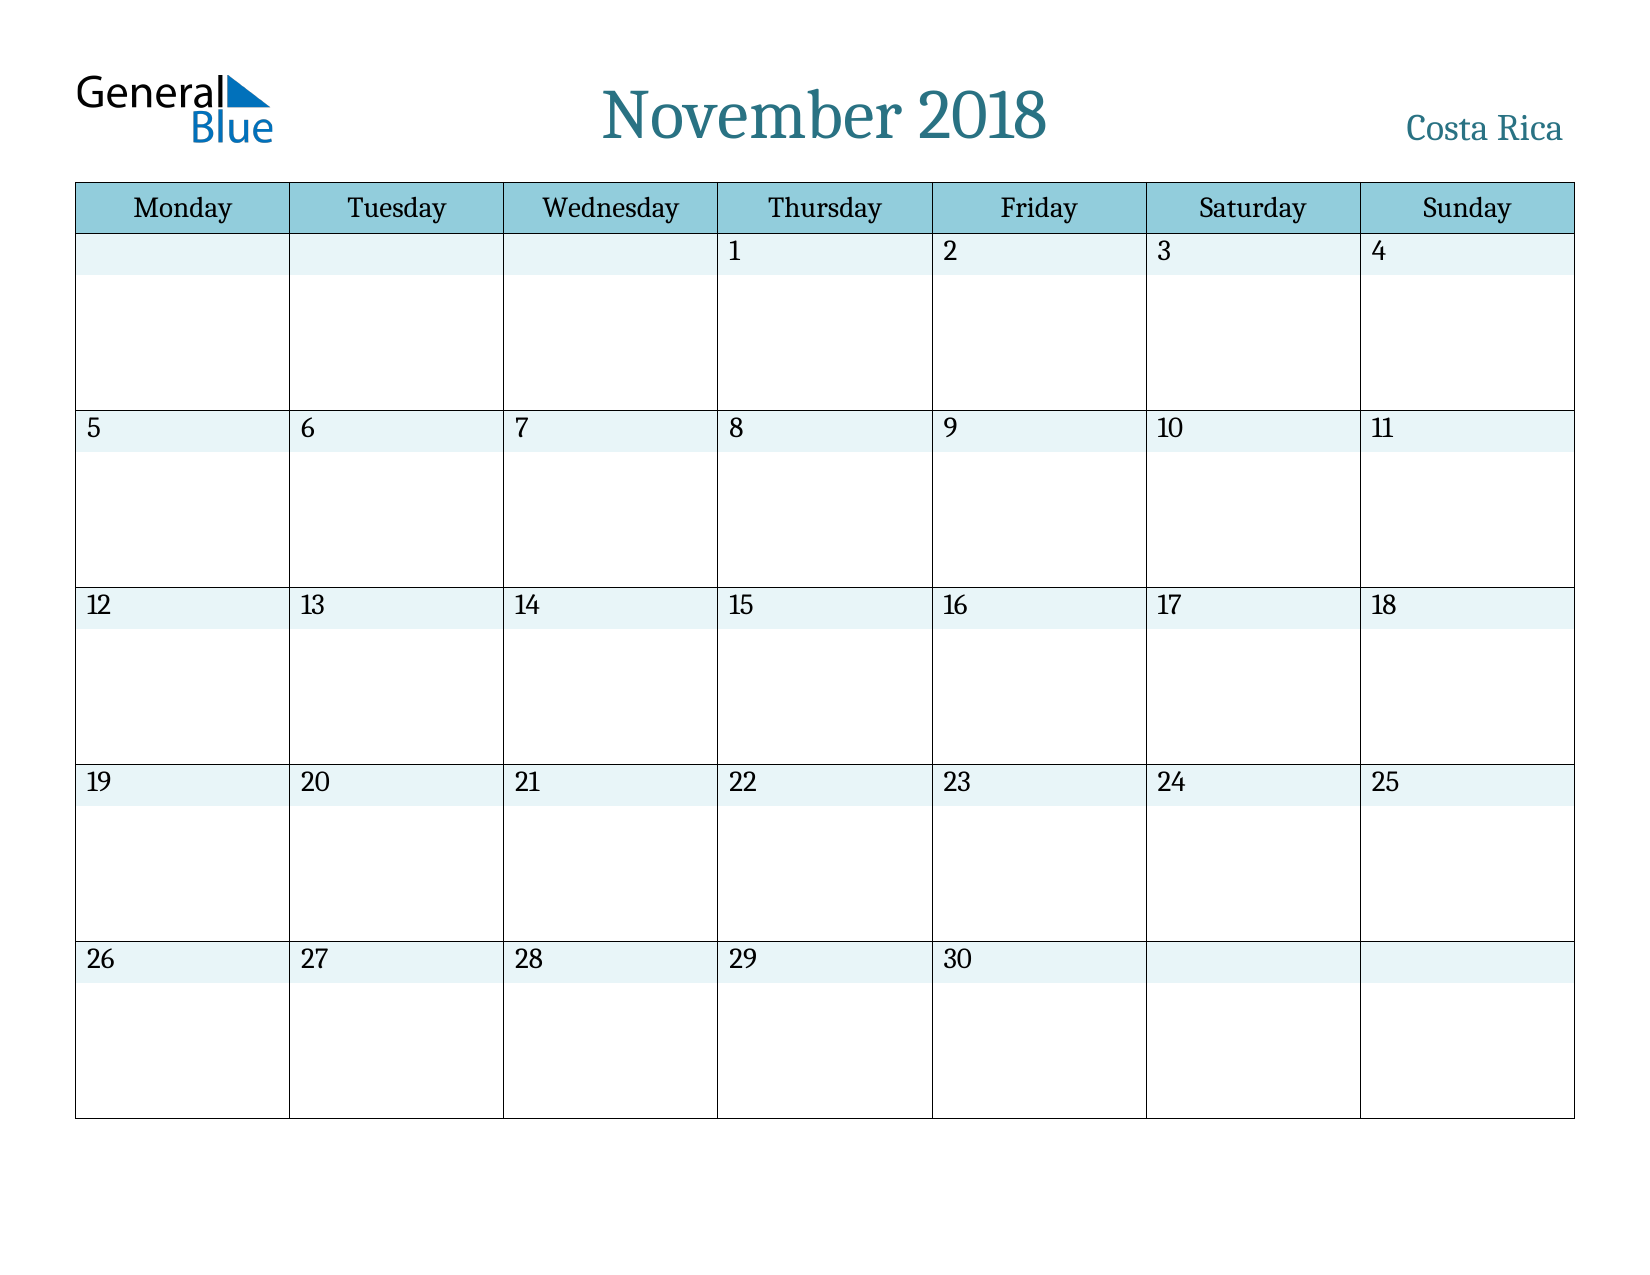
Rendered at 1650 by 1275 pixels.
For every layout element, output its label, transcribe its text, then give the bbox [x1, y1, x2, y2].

table_cell [290, 234, 503, 275]
table_cell 24 [1147, 765, 1360, 806]
table_cell [933, 452, 1146, 587]
table_header Costa Rica [1146, 75, 1574, 182]
table_cell Saturday [1147, 183, 1360, 233]
table_cell [933, 806, 1146, 941]
table_cell 9 [933, 411, 1146, 452]
table_cell [290, 629, 503, 764]
table_cell 20 [290, 765, 503, 806]
table_cell 19 [76, 765, 289, 806]
table_cell Thursday [718, 183, 932, 233]
table_cell 21 [504, 765, 717, 806]
table_cell 3 [1147, 234, 1360, 275]
table_cell 2 [933, 234, 1146, 275]
table_cell [933, 983, 1146, 1118]
table_cell [1361, 275, 1574, 410]
table_cell [1361, 806, 1574, 941]
table_cell [1361, 629, 1574, 764]
table_cell [1147, 806, 1360, 941]
table_cell [290, 983, 503, 1118]
picture [77, 75, 273, 143]
table_cell [76, 234, 289, 275]
table_cell 8 [718, 411, 932, 452]
table_cell 22 [718, 765, 932, 806]
table_cell 28 [504, 942, 717, 983]
table_cell Sunday [1361, 183, 1574, 233]
table_cell [1361, 452, 1574, 587]
table_cell 23 [933, 765, 1146, 806]
table_cell [76, 629, 289, 764]
table_cell 15 [718, 588, 932, 629]
table_cell 12 [76, 588, 289, 629]
table_cell [504, 983, 717, 1118]
table_cell 25 [1361, 765, 1574, 806]
table_cell [76, 452, 289, 587]
table_cell [718, 983, 932, 1118]
table_header November 2018 [504, 75, 1146, 182]
table_cell 10 [1147, 411, 1360, 452]
table_cell 5 [76, 411, 289, 452]
table_cell 18 [1361, 588, 1574, 629]
table_cell [1361, 983, 1574, 1118]
table_cell [1147, 942, 1360, 983]
table_cell [76, 275, 289, 410]
table_cell [504, 629, 717, 764]
table_cell 11 [1361, 411, 1574, 452]
table_cell [504, 806, 717, 941]
table_cell [1147, 452, 1360, 587]
table_cell [718, 452, 932, 587]
table_cell 13 [290, 588, 503, 629]
table_cell 27 [290, 942, 503, 983]
table_cell 4 [1361, 234, 1574, 275]
table_header [76, 75, 503, 182]
table_cell [504, 452, 717, 587]
table_cell Friday [933, 183, 1146, 233]
table_cell 30 [933, 942, 1146, 983]
table_cell [290, 275, 503, 410]
table_cell [933, 275, 1146, 410]
table_cell [504, 275, 717, 410]
table_cell 29 [718, 942, 932, 983]
table_cell Wednesday [504, 183, 717, 233]
table_cell Monday [76, 183, 289, 233]
table_cell Tuesday [290, 183, 503, 233]
table_cell [76, 806, 289, 941]
table_cell [718, 806, 932, 941]
table_cell [1147, 983, 1360, 1118]
table_cell 26 [76, 942, 289, 983]
table_cell [933, 629, 1146, 764]
table_cell [504, 234, 717, 275]
table_cell [718, 275, 932, 410]
table_cell [718, 629, 932, 764]
table_cell 14 [504, 588, 717, 629]
table_cell [1361, 942, 1574, 983]
table_cell [76, 983, 289, 1118]
table_cell [290, 452, 503, 587]
table_cell 17 [1147, 588, 1360, 629]
table_cell 1 [718, 234, 932, 275]
table_cell [290, 806, 503, 941]
table_cell [1147, 275, 1360, 410]
table_cell 7 [504, 411, 717, 452]
table_cell 16 [933, 588, 1146, 629]
table_cell [1147, 629, 1360, 764]
table_cell 6 [290, 411, 503, 452]
